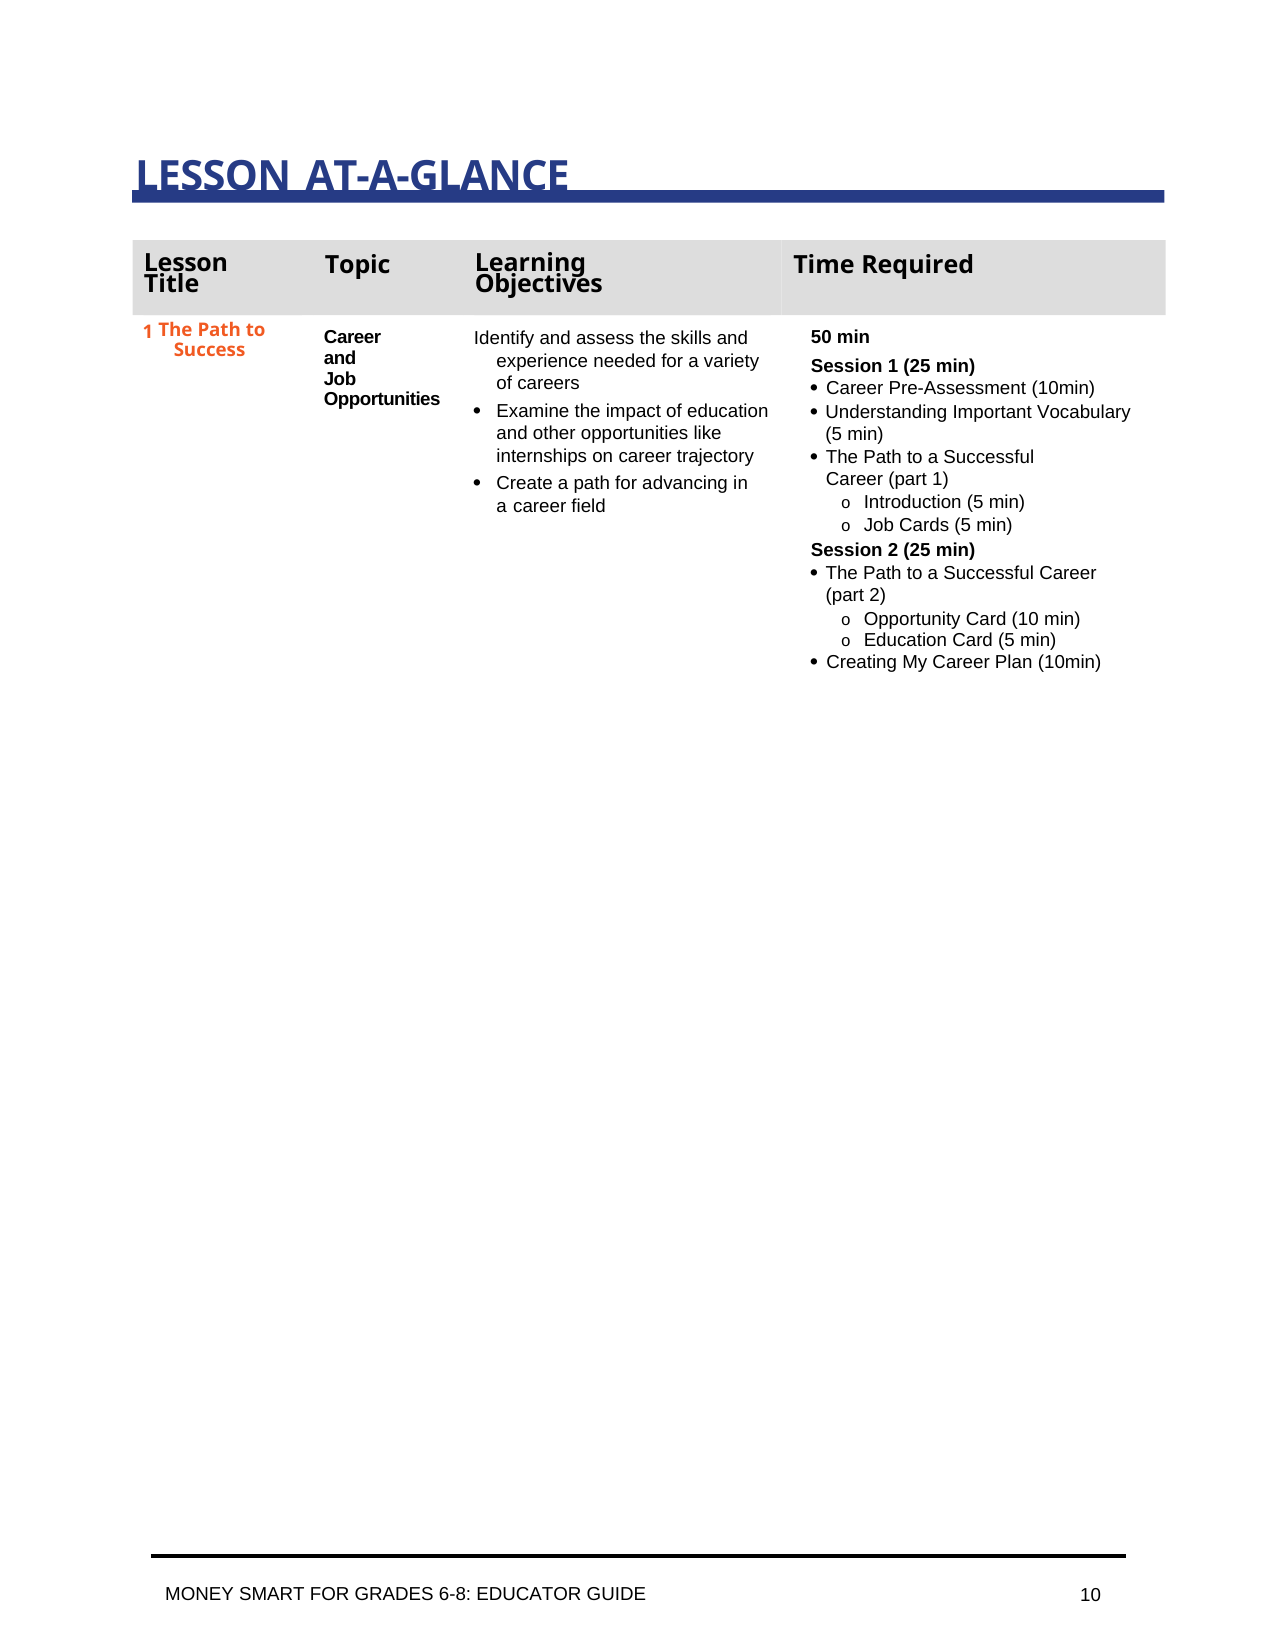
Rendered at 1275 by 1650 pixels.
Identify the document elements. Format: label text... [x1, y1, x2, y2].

text Career and Job [324, 326, 393, 389]
text 50 min [811, 325, 1177, 347]
list Creating My Career Plan (10min) [811, 651, 1177, 673]
text 1 The Path to Success [142, 322, 281, 362]
list Introduction (5 min) [841, 491, 1177, 513]
list Examine the impact of education and other opportunities like internships on career trajectory [474, 400, 769, 466]
list Education Card (5 min) [841, 629, 1177, 651]
list The Path to a Successful Career (part 2) [811, 562, 1098, 606]
text Opportunities [324, 389, 442, 409]
list Opportunity Card (10 min) [841, 608, 1177, 629]
list Career Pre-Assessment (10min) [811, 376, 1177, 399]
list The Path to a Successful Career (part 1) [811, 446, 1095, 489]
subtitle LESSON AT-A-GLANCE [135, 148, 1166, 202]
list Create a path for advancing in a career field [474, 472, 760, 516]
text Identify and assess the skills and experience needed for a variety of careers [474, 327, 777, 394]
list Understanding Important Vocabulary (5 min) [811, 400, 1132, 445]
text Session 2 (25 min) [811, 538, 1177, 560]
text Session 1 (25 min) [811, 355, 1177, 376]
list Job Cards (5 min) [841, 513, 1177, 536]
